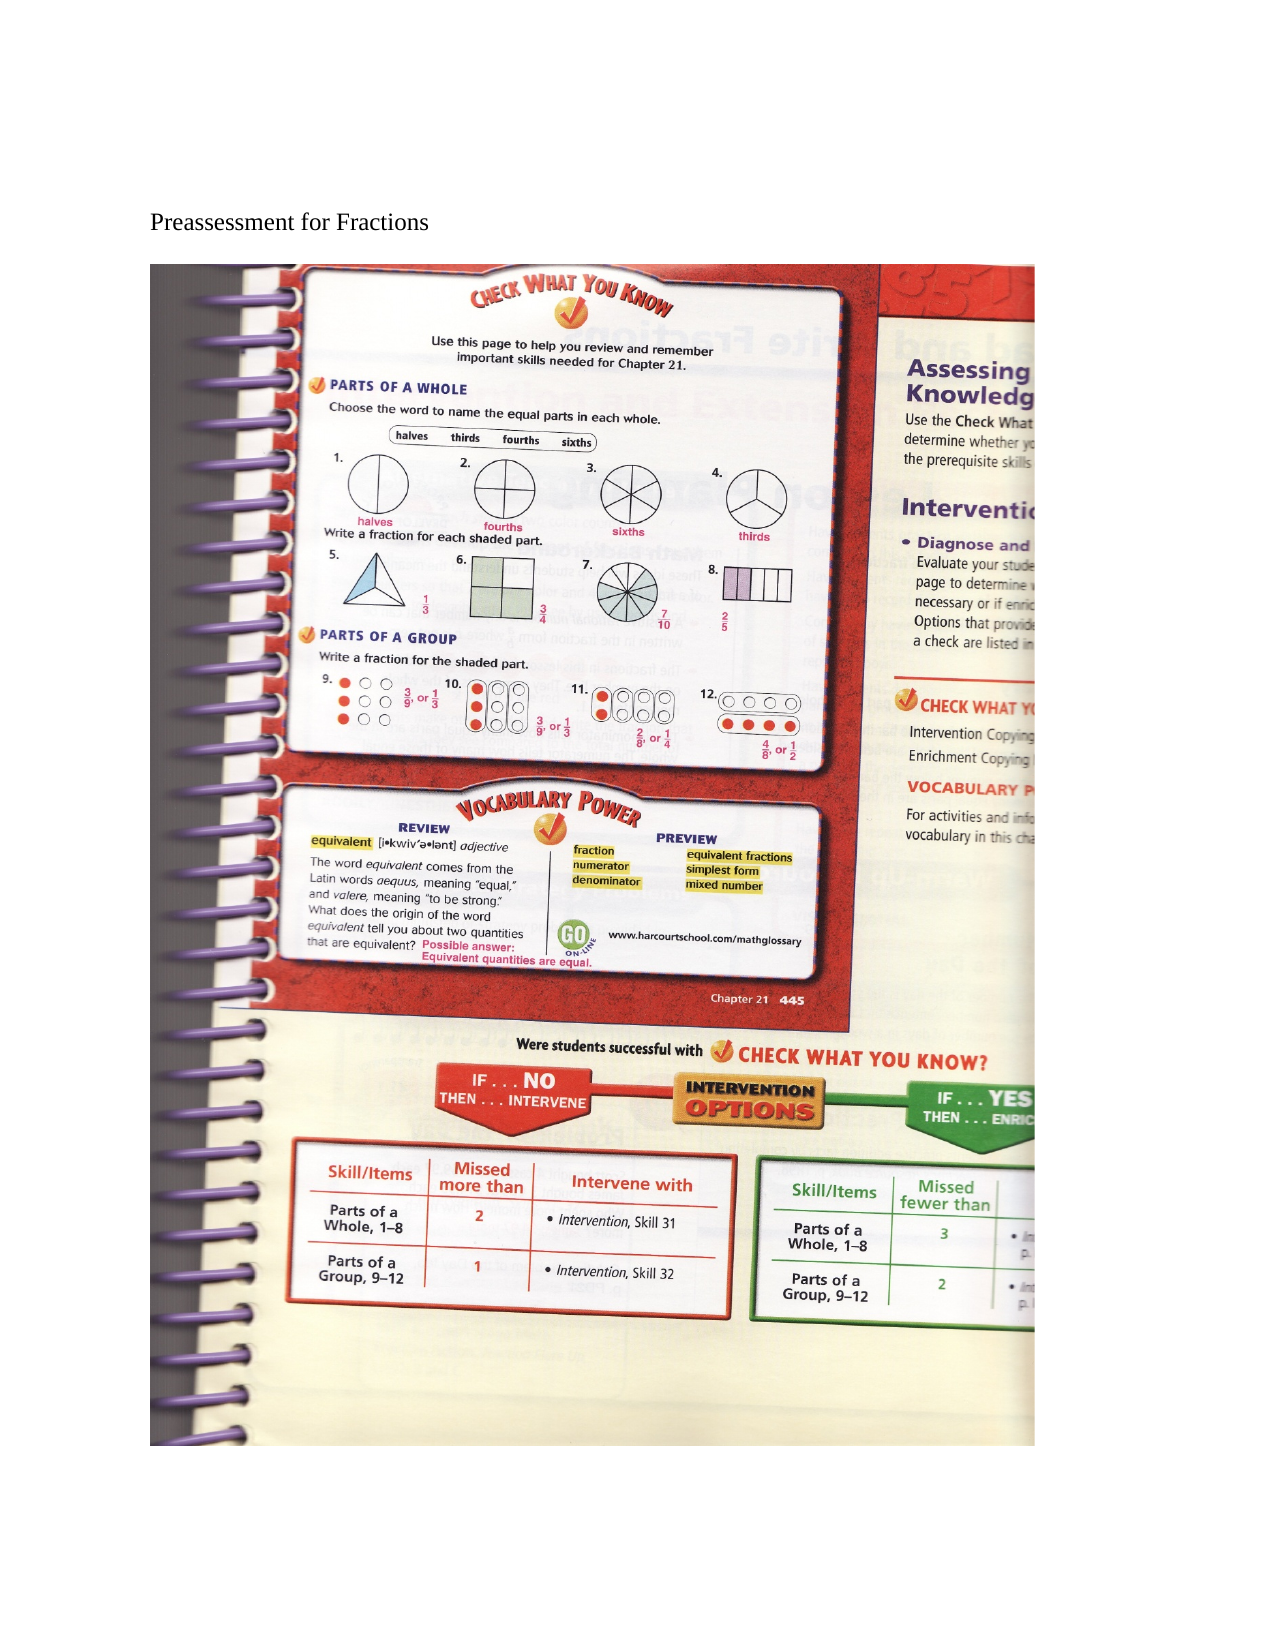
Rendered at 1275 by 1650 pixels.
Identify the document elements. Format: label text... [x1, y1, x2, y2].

picture [150, 264, 1035, 1446]
